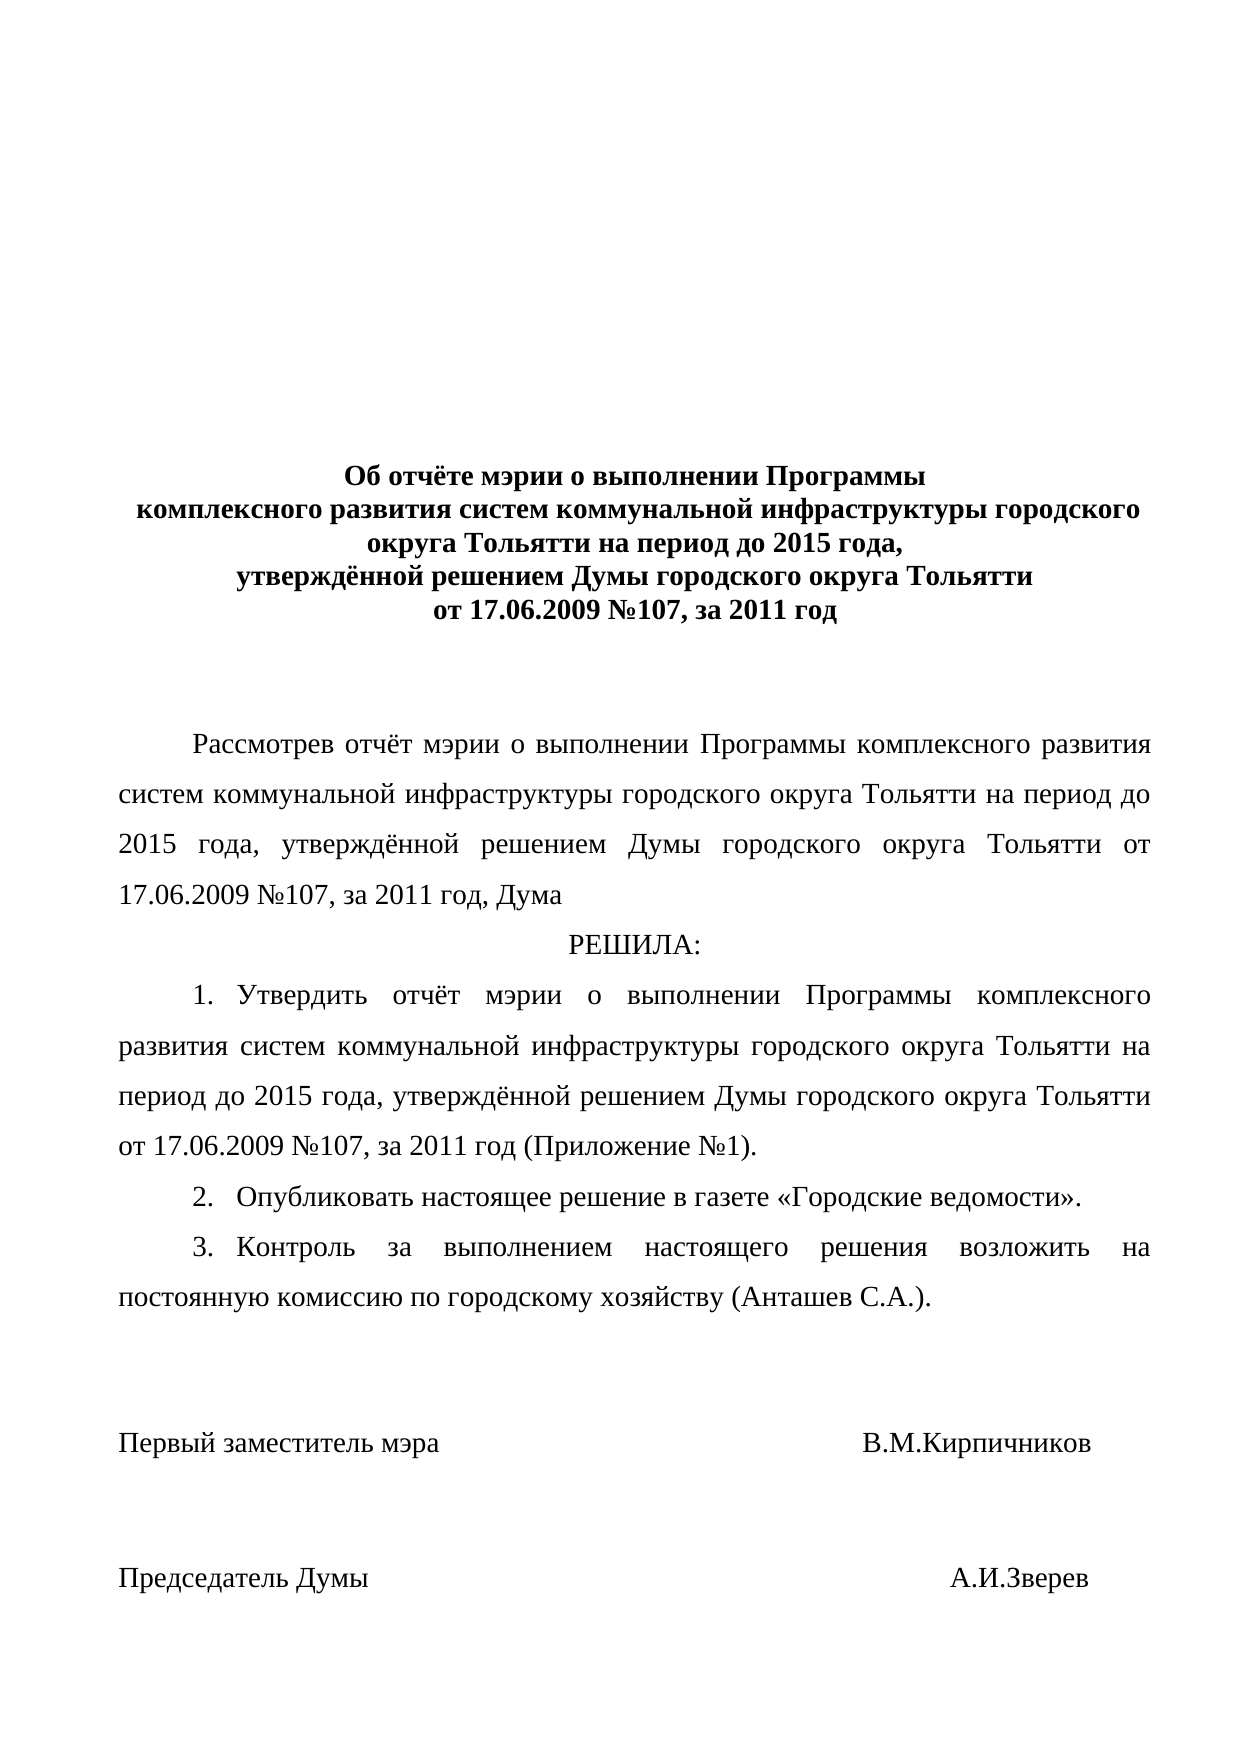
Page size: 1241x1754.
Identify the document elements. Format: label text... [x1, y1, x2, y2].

text от 17.06.2009 №107, за 2011 год [118, 592, 1152, 625]
text Об отчёте мэрии о выполнении Программы [118, 458, 1152, 491]
text Рассмотрев отчёт мэрии о выполнении Программы комплексного развития систем коммунальной инфраструктуры городского округа Тольятти на период до 2015 года, утверждённой решением Думы городского округа Тольятти от 17.06.2009 №107, за 2011 год, Дума [118, 726, 1152, 910]
list Утвердить отчёт мэрии о выполнении Программы комплексного развития систем коммунальной инфраструктуры городского округа Тольятти на период до 2015 года, утверждённой решением Думы городского округа Тольятти от 17.06.2009 №107, за 2011 год (Приложение №1). [118, 977, 1152, 1162]
list Опубликовать настоящее решение в газете «Городские ведомости». [118, 1179, 1152, 1212]
text комплексного развития систем коммунальной инфраструктуры городского округа Тольятти на период до 2015 года, [118, 491, 1152, 558]
list Контроль за выполнением настоящего решения возложить на постоянную комиссию по городскому хозяйству (Анташев С.А.). [118, 1229, 1152, 1313]
text Председатель Думы А.И.Зверев [118, 1560, 1152, 1593]
text РЕШИЛА: [118, 927, 1152, 961]
text утверждённой решением Думы городского округа Тольятти [118, 558, 1152, 592]
text Первый заместитель мэра В.М.Кирпичников [118, 1426, 1152, 1459]
